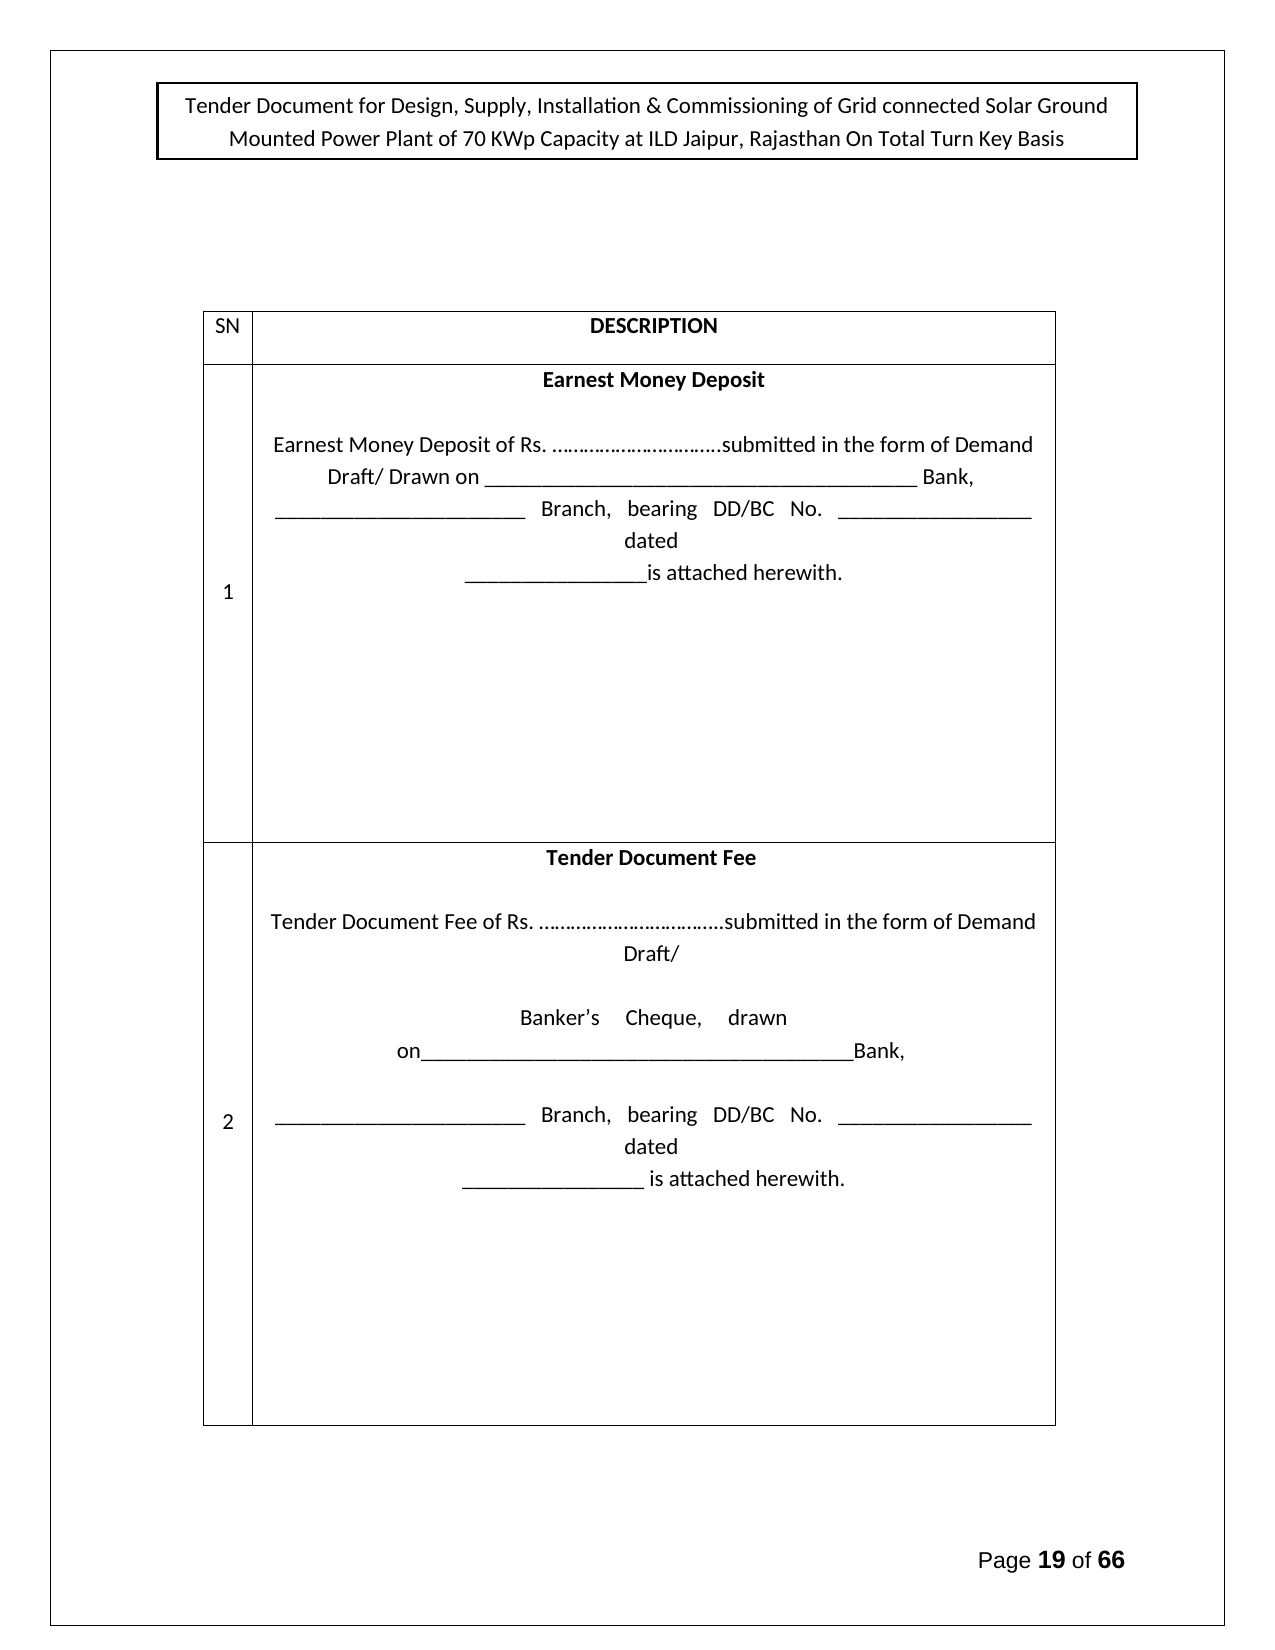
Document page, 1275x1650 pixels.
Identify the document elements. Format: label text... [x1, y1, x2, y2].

table_cell Earnest Money Deposit Earnest Money Deposit of Rs. …………………………..submitted in the form of Demand Draft/ Drawn on ______________________________________ Bank, ______________________ Branch, bearing DD/BC No. _________________ dated ________________is attached herewith. [253, 365, 1055, 842]
table_cell 2 [204, 843, 252, 1425]
table_cell Tender Document Fee Tender Document Fee of Rs. ……………………………..submitted in the form of Demand Draft/ Banker’s Cheque, drawn on______________________________________Bank, ______________________ Branch, bearing DD/BC No. _________________ dated ________________ is attached herewith. [253, 843, 1055, 1425]
table_cell 1 [204, 365, 252, 842]
table_cell DESCRIPTION [253, 312, 1055, 364]
table_cell SN [204, 312, 252, 364]
